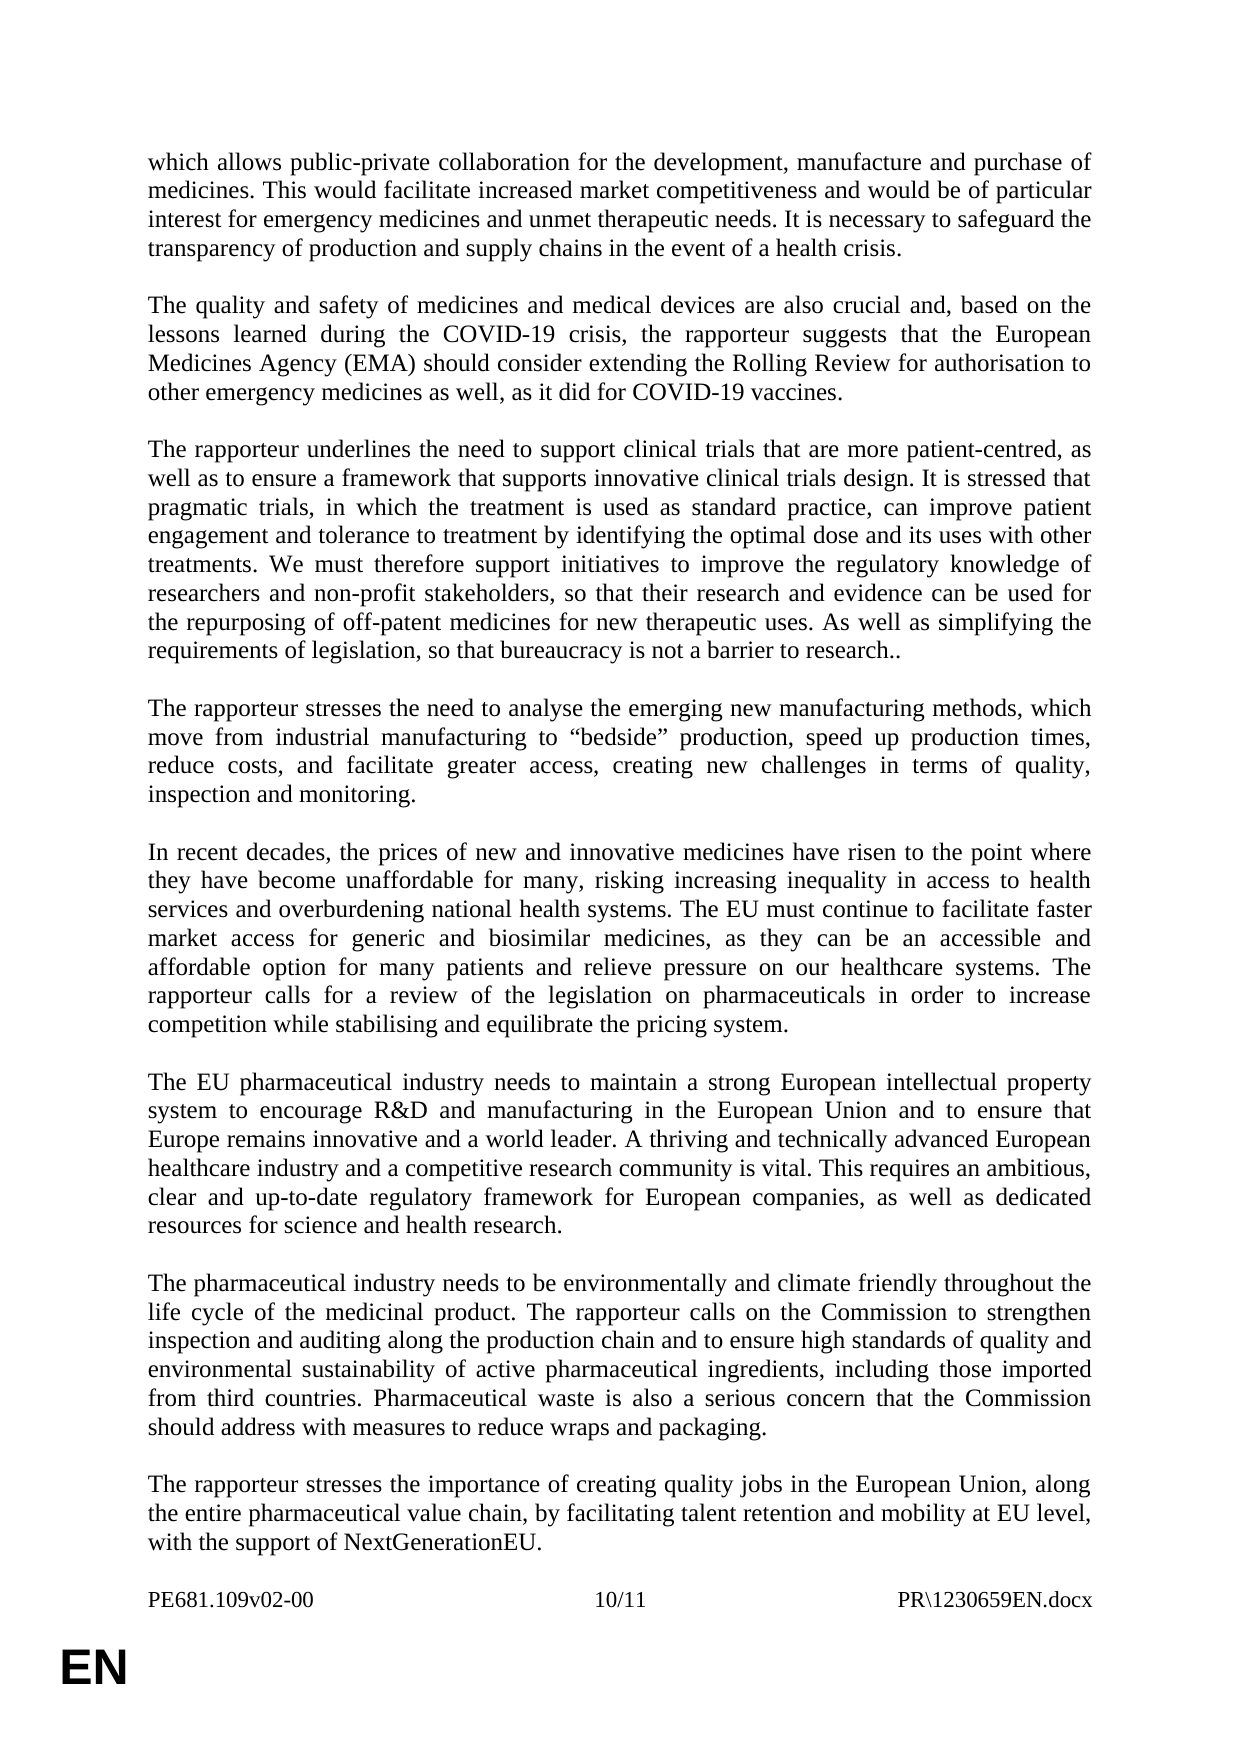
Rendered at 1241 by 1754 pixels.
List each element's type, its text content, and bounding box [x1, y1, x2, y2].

text The rapporteur stresses the need to analyse the emerging new manufacturing methods, which move from industrial manufacturing to “bedside” production, speed up production times, reduce costs, and facilitate greater access, creating new challenges in terms of quality, inspection and monitoring. [148, 693, 1092, 808]
text The EU pharmaceutical industry needs to maintain a strong European intellectual property system to encourage R&D and manufacturing in the European Union and to ensure that Europe remains innovative and a world leader. A thriving and technically advanced European healthcare industry and a competitive research community is vital. This requires an ambitious, clear and up-to-date regulatory framework for European companies, as well as dedicated resources for science and health research. [148, 1067, 1092, 1239]
text The rapporteur underlines the need to support clinical trials that are more patient-centred, as well as to ensure a framework that supports innovative clinical trials design. It is stressed that pragmatic trials, in which the treatment is used as standard practice, can improve patient engagement and tolerance to treatment by identifying the optimal dose and its uses with other treatments. We must therefore support initiatives to improve the regulatory knowledge of researchers and non-profit stakeholders, so that their research and evidence can be used for the repurposing of off-patent medicines for new therapeutic uses. As well as simplifying the requirements of legislation, so that bureaucracy is not a barrier to research.. [148, 434, 1092, 664]
text The rapporteur stresses the importance of creating quality jobs in the European Union, along the entire pharmaceutical value chain, by facilitating talent retention and mobility at EU level, with the support of NextGenerationEU. [148, 1469, 1092, 1556]
text In recent decades, the prices of new and innovative medicines have risen to the point where they have become unaffordable for many, risking increasing inequality in access to health services and overburdening national health systems. The EU must continue to facilitate faster market access for generic and biosimilar medicines, as they can be an accessible and affordable option for many patients and relieve pressure on our healthcare systems. The rapporteur calls for a review of the legislation on pharmaceuticals in order to increase competition while stabilising and equilibrate the pricing system. [148, 837, 1092, 1038]
text The pharmaceutical industry needs to be environmentally and climate friendly throughout the life cycle of the medicinal product. The rapporteur calls on the Commission to strengthen inspection and auditing along the production chain and to ensure high standards of quality and environmental sustainability of active pharmaceutical ingredients, including those imported from third countries. Pharmaceutical waste is also a serious concern that the Commission should address with measures to reduce wraps and packaging. [148, 1268, 1092, 1441]
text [148, 147, 1092, 262]
text The quality and safety of medicines and medical devices are also crucial and, based on the lessons learned during the COVID-19 crisis, the rapporteur suggests that the European Medicines Agency (EMA) should consider extending the Rolling Review for authorisation to other emergency medicines as well, as it did for COVID-19 vaccines. [148, 291, 1092, 406]
